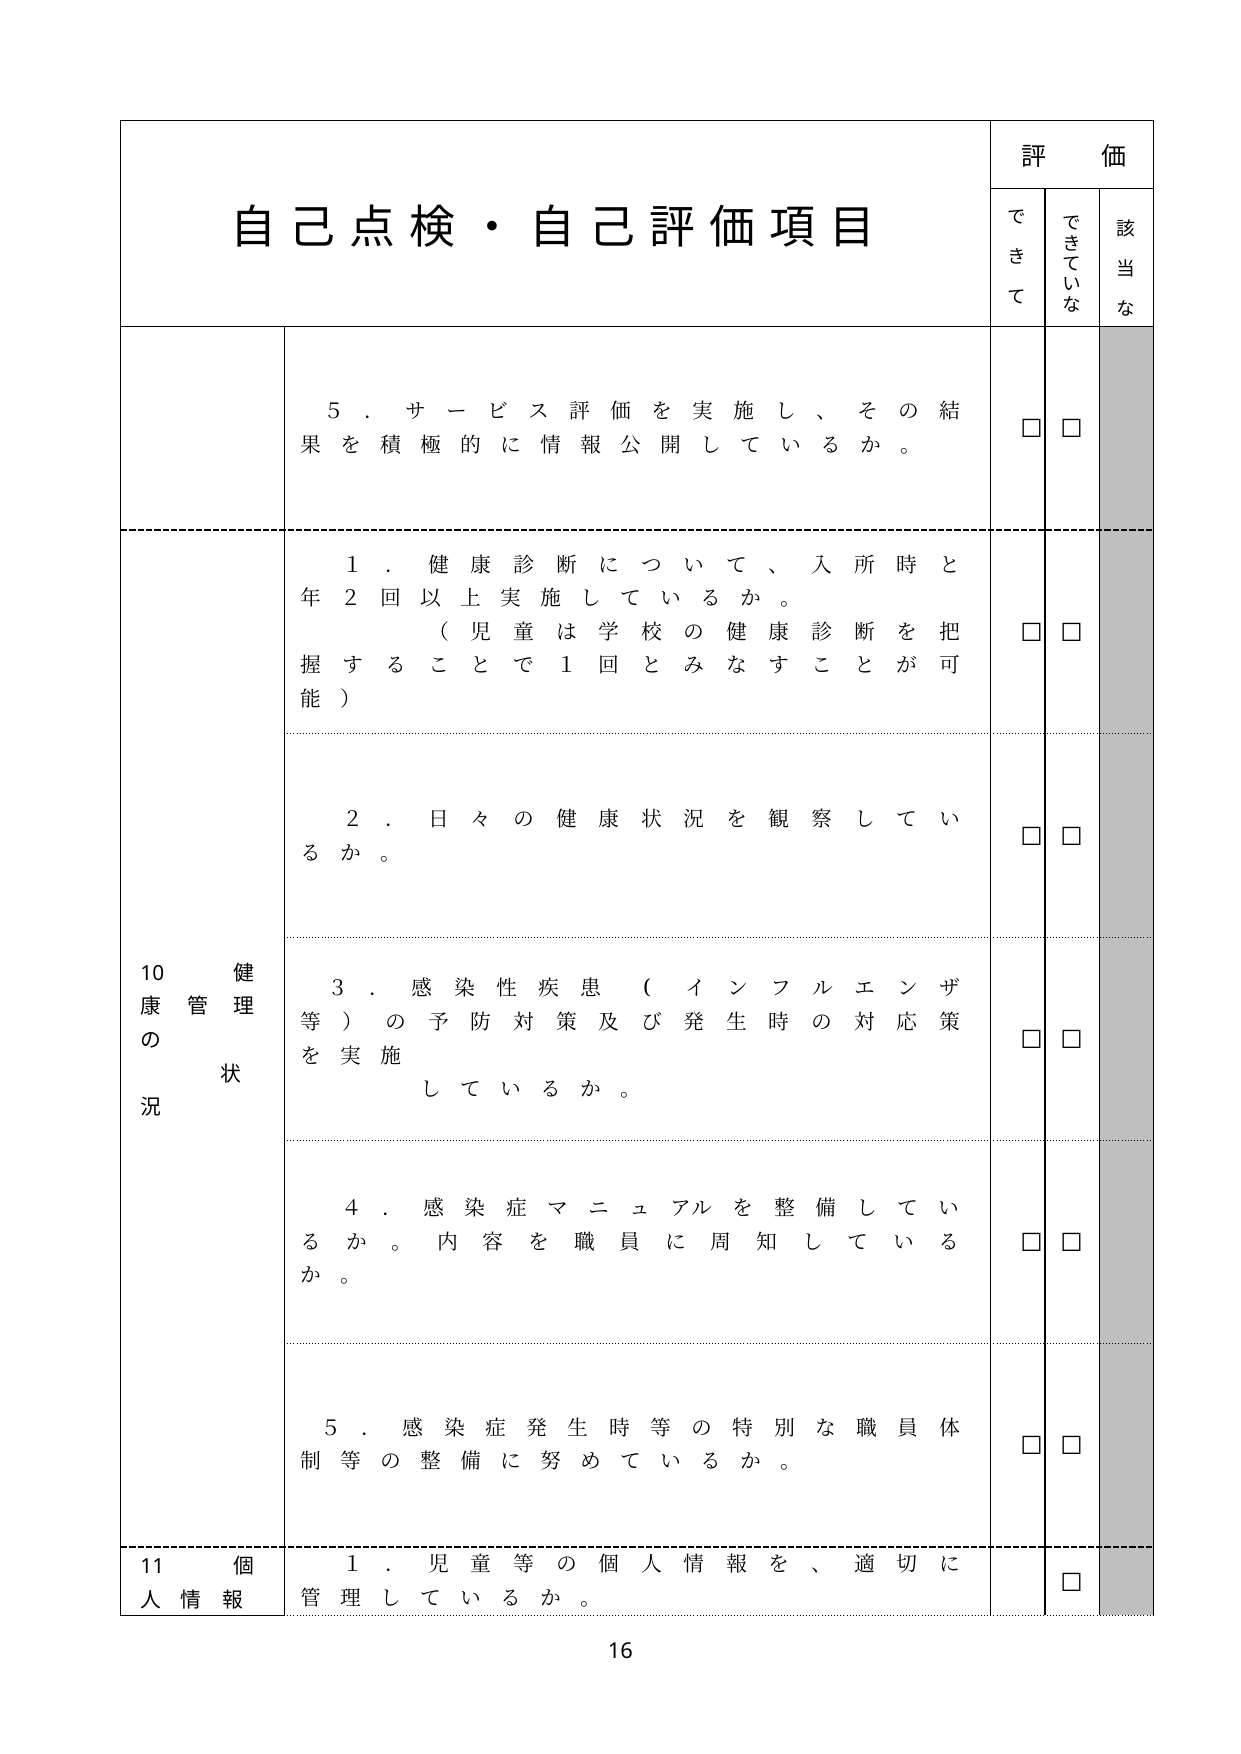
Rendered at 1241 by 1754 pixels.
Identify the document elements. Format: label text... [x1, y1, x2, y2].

table_cell [991, 1140, 1044, 1343]
table_cell [991, 529, 1044, 733]
table_cell [1100, 1546, 1153, 1615]
table_cell 10 健康管理の 状況 [121, 529, 284, 1546]
table_cell ２．日々の健康状況を観察しているか。 [285, 733, 990, 937]
table_header 評 価 [991, 121, 1153, 188]
table_cell [1046, 327, 1099, 529]
table_header 自己点検・自己評価項目 [121, 121, 990, 326]
table_cell ４．感染症マニュアルを整備しているか。内容を職員に周知しているか。 [285, 1140, 990, 1343]
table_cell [285, 1546, 990, 1615]
table_cell １．健康診断について、入所時と年２回以上実施しているか。 （児童は学校の健康診断を把握することで１回とみなすことが可能） [285, 529, 990, 733]
table_cell [1100, 1140, 1153, 1343]
table_cell [1100, 327, 1153, 529]
table_cell できていない [1046, 189, 1099, 326]
table_cell [1100, 529, 1153, 733]
table_cell [991, 937, 1044, 1140]
table_cell [1046, 1140, 1099, 1343]
table_cell 11 個人情報 保護 [121, 1546, 284, 1615]
table_cell [991, 1343, 1044, 1546]
table_cell [1100, 1343, 1153, 1546]
table_cell [1046, 937, 1099, 1140]
table_cell ５．感染症発生時等の特別な職員体制等の整備に努めているか。 [285, 1343, 990, 1546]
table_cell 該当なし [1100, 189, 1153, 326]
table_cell [991, 327, 1044, 529]
table_cell [1046, 529, 1099, 733]
table_cell [1046, 1343, 1099, 1546]
table_cell ３．感染性疾患(インフルエンザ等）の予防対策及び発生時の対応策を実施 しているか。 [285, 937, 990, 1140]
table_cell [1100, 937, 1153, 1140]
table_cell できている [991, 189, 1044, 326]
table_cell [1100, 733, 1153, 937]
table_cell ５．サービス評価を実施し、その結果を積極的に情報公開しているか。 [285, 327, 990, 529]
table_cell [1046, 733, 1099, 937]
table_cell [991, 733, 1044, 937]
table_cell [991, 1546, 1044, 1615]
table_cell [1046, 1546, 1099, 1615]
